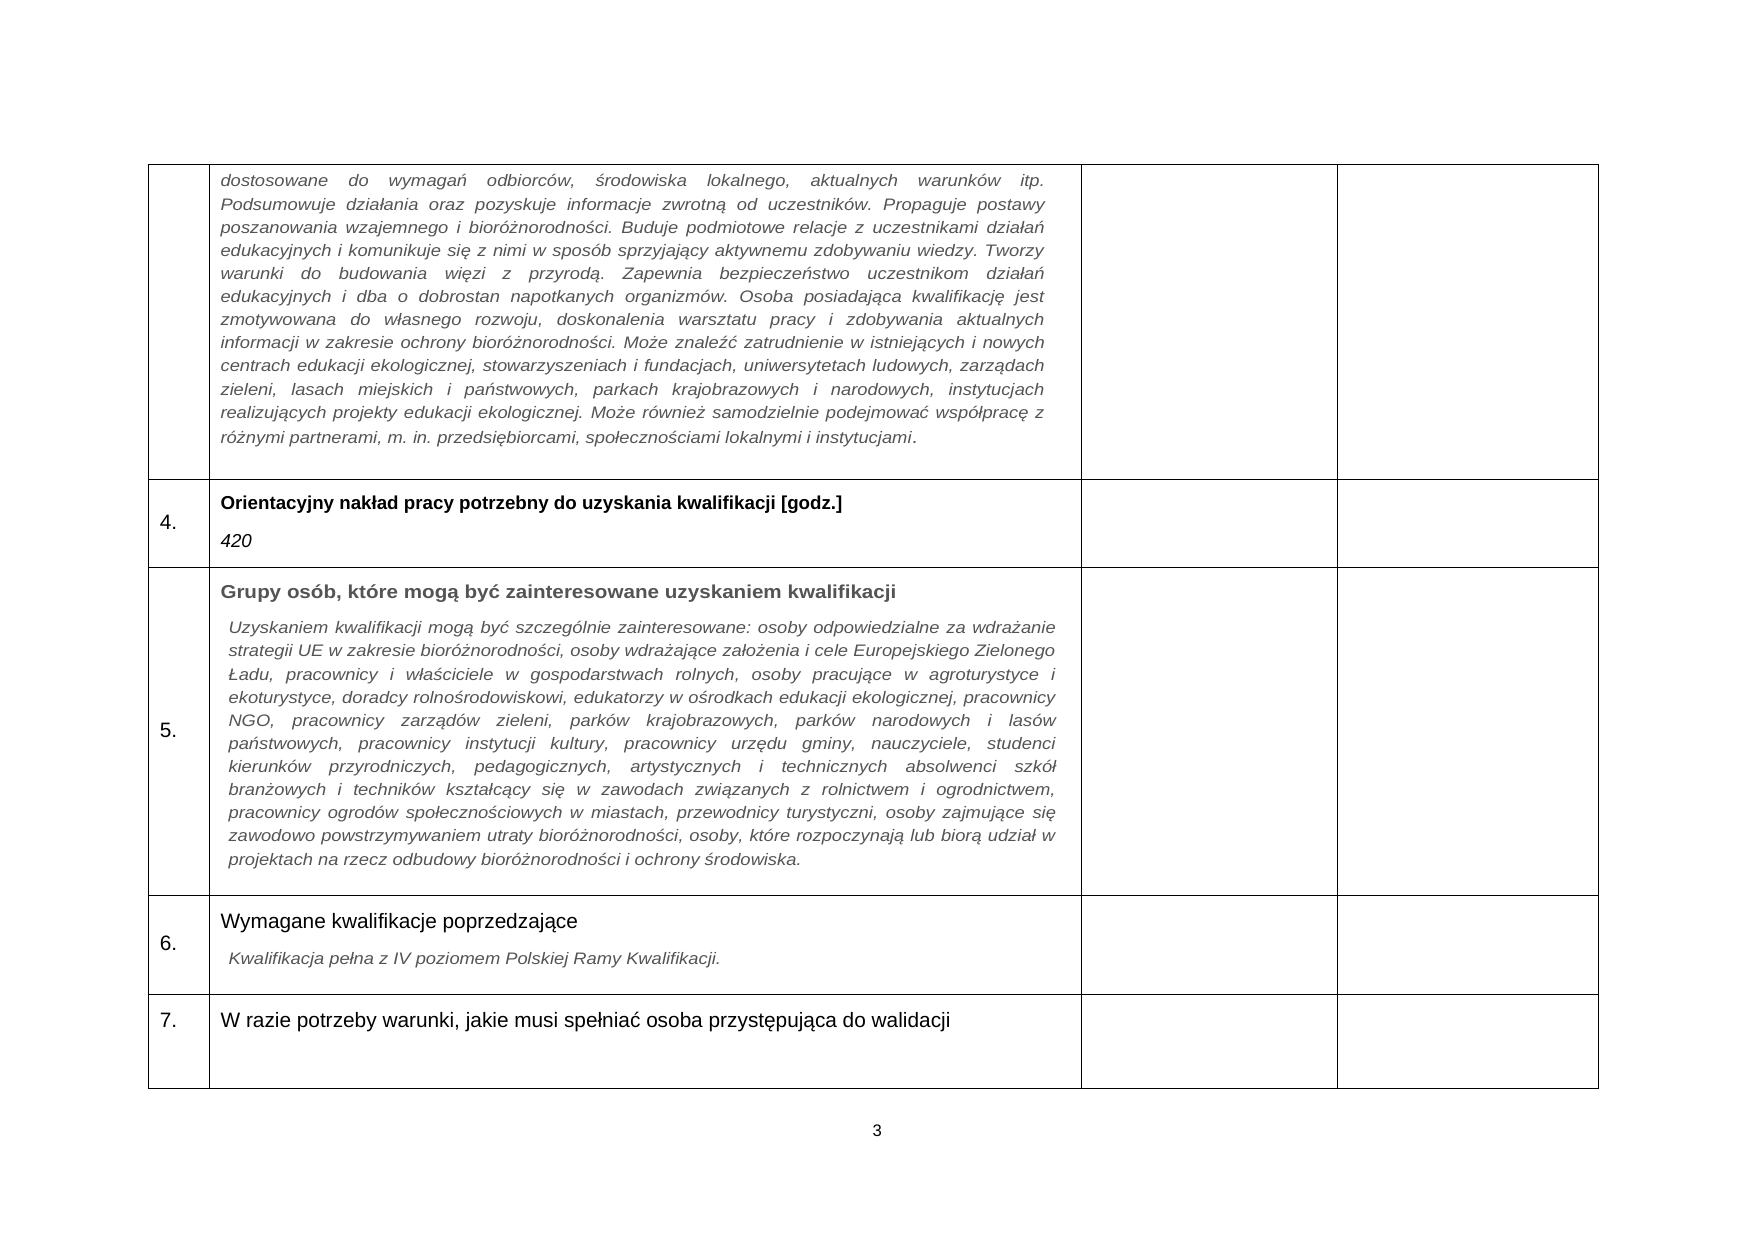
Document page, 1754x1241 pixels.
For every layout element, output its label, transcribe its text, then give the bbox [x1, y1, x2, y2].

table_cell Wymagane kwalifikacje poprzedzające Kwalifikacja pełna z IV poziomem Polskiej Ramy Kwalifikacji. [210, 896, 1081, 994]
table_cell [1082, 568, 1337, 895]
table_cell 5. [149, 568, 209, 895]
table_cell [1338, 165, 1598, 478]
table_cell [1338, 568, 1598, 895]
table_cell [210, 165, 1081, 478]
table_cell 7. [149, 995, 209, 1087]
table_cell [1338, 480, 1598, 567]
table_cell [1338, 896, 1598, 994]
table_cell Grupy osób, które mogą być zainteresowane uzyskaniem kwalifikacji Uzyskaniem kwaliﬁkacji mogą być szczególnie zainteresowane: osoby odpowiedzialne za wdrażanie strategii UE w zakresie bioróżnorodności, osoby wdrażające założenia i cele Europejskiego Zielonego Ładu, pracownicy i właściciele w gospodarstwach rolnych, osoby pracujące w agroturystyce i ekoturystyce, doradcy rolnośrodowiskowi, edukatorzy w ośrodkach edukacji ekologicznej, pracownicy NGO, pracownicy zarządów zieleni, parków krajobrazowych, parków narodowych i lasów państwowych, pracownicy instytucji kultury, pracownicy urzędu gminy, nauczyciele, studenci kierunków przyrodniczych, pedagogicznych, artystycznych i technicznych absolwenci szkół branżowych i techników kształcący się w zawodach związanych z rolnictwem i ogrodnictwem, pracownicy ogrodów społecznościowych w miastach, przewodnicy turystyczni, osoby zajmujące się zawodowo powstrzymywaniem utraty bioróżnorodności, osoby, które rozpoczynają lub biorą udział w projektach na rzecz odbudowy bioróżnorodności i ochrony środowiska. [210, 568, 1081, 895]
table_cell [1338, 995, 1598, 1087]
table_cell [1082, 896, 1337, 994]
table_cell [1082, 995, 1337, 1087]
table_cell 4. [149, 480, 209, 567]
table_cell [210, 995, 1081, 1087]
table_cell [1082, 480, 1337, 567]
table_cell 6. [149, 896, 209, 994]
table_cell [1082, 165, 1337, 478]
table_cell Orientacyjny nakład pracy potrzebny do uzyskania kwalifikacji [godz.] 420 [210, 480, 1081, 567]
table_cell 3. [149, 165, 209, 478]
